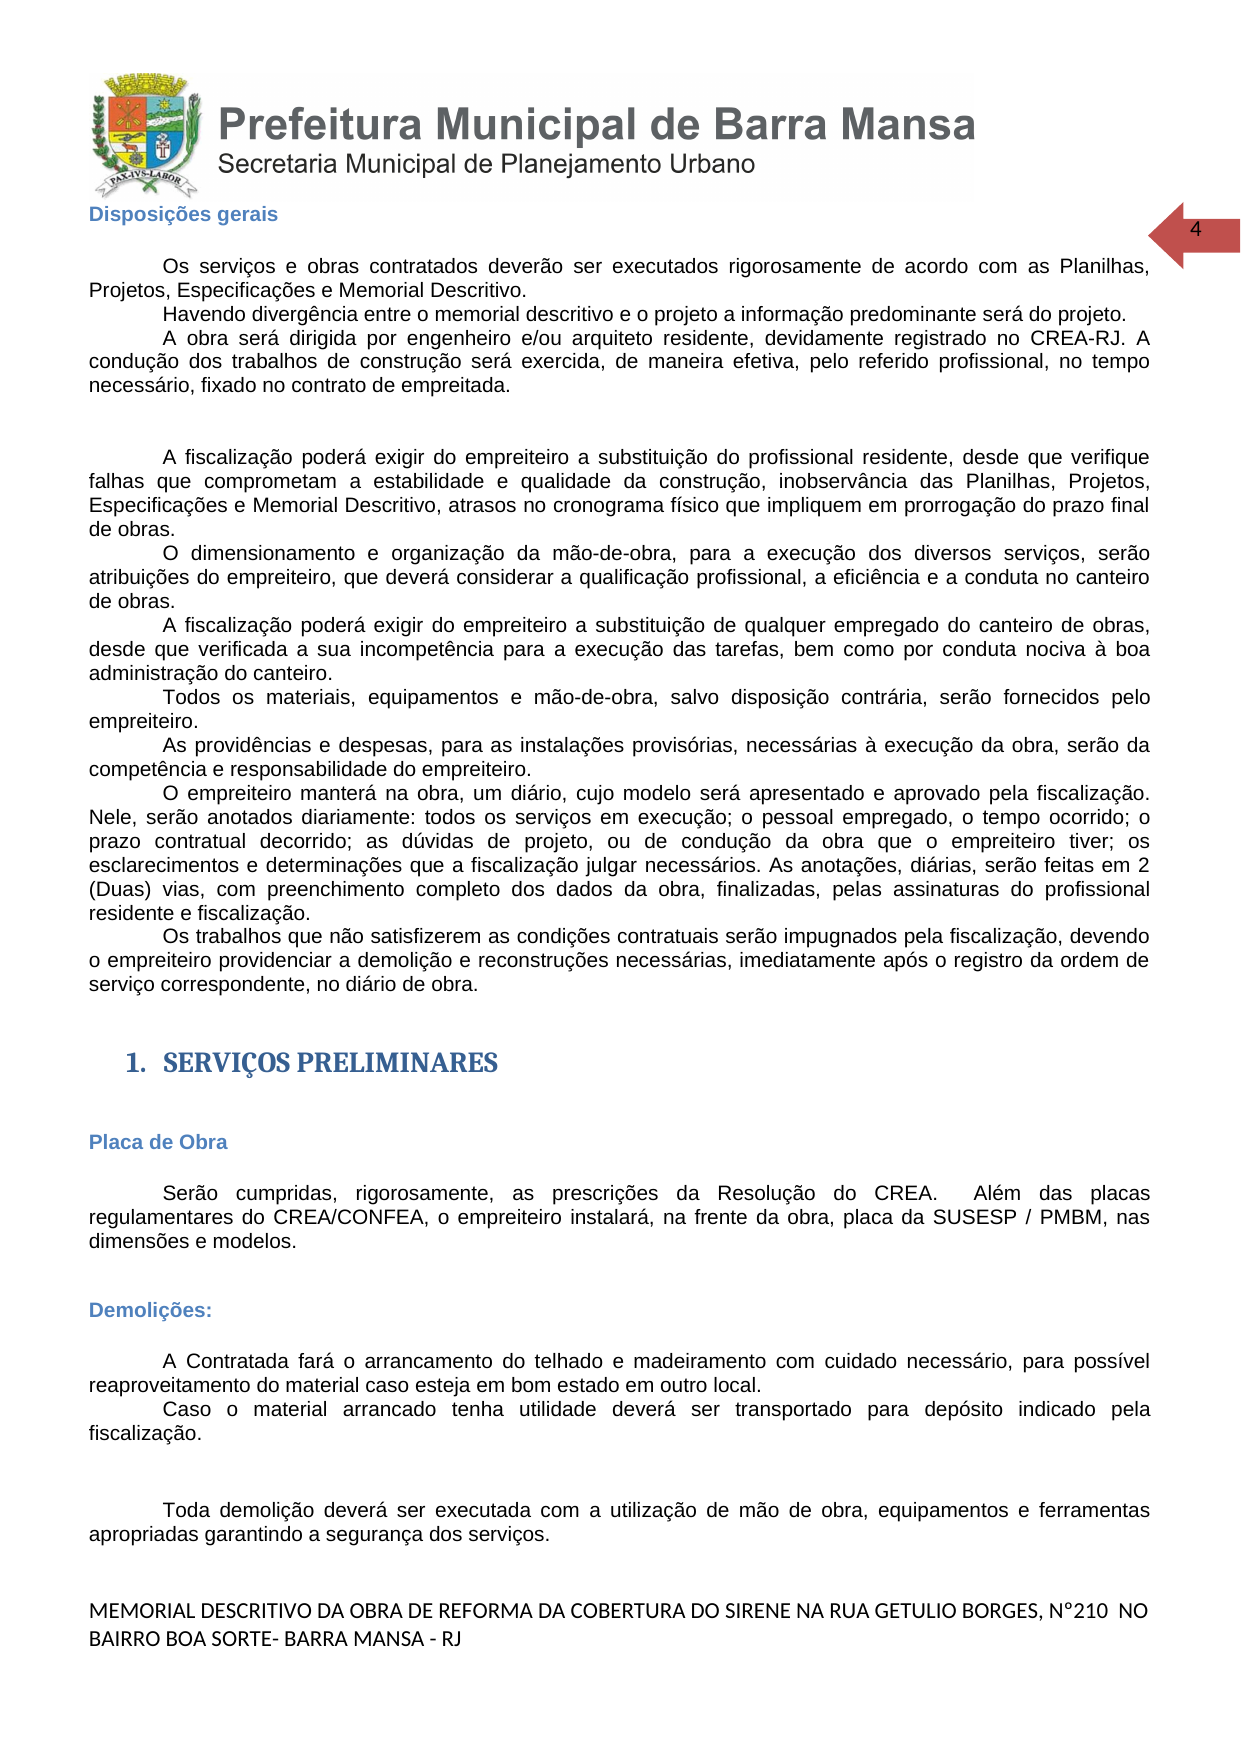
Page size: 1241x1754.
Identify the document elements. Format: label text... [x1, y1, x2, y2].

text Toda demolição deverá ser executada com a utilização de mão de obra, equipamentos e ferramentas apropriadas garantindo a segurança dos serviços. [89, 1498, 1152, 1546]
text As providências e despesas, para as instalações provisórias, necessárias à execução da obra, serão da competência e responsabilidade do empreiteiro. [89, 733, 1152, 781]
subtitle Demolições: [89, 1298, 1152, 1322]
text Os serviços e obras contratados deverão ser executados rigorosamente de acordo com as Planilhas, Projetos, Especificações e Memorial Descritivo. [89, 253, 1152, 301]
subtitle Placa de Obra [89, 1129, 1152, 1153]
text Os trabalhos que não satisfizerem as condições contratuais serão impugnados pela fiscalização, devendo o empreiteiro providenciar a demolição e reconstruções necessárias, imediatamente após o registro da ordem de serviço correspondente, no diário de obra. [89, 924, 1152, 996]
text A fiscalização poderá exigir do empreiteiro a substituição de qualquer empregado do canteiro de obras, desde que verificada a sua incompetência para a execução das tarefas, bem como por conduta nociva à boa administração do canteiro. [89, 613, 1152, 685]
subtitle Disposições gerais [89, 202, 1152, 226]
text Caso o material arrancado tenha utilidade deverá ser transportado para depósito indicado pela fiscalização. [89, 1397, 1152, 1445]
text O dimensionamento e organização da mão-de-obra, para a execução dos diversos serviços, serão atribuições do empreiteiro, que deverá considerar a qualificação profissional, a eficiência e a conduta no canteiro de obras. [89, 541, 1152, 613]
text A obra será dirigida por engenheiro e/ou arquiteto residente, devidamente registrado no CREA-RJ. A condução dos trabalhos de construção será exercida, de maneira efetiva, pelo referido profissional, no tempo necessário, fixado no contrato de empreitada. [89, 325, 1152, 397]
text A Contratada fará o arrancamento do telhado e madeiramento com cuidado necessário, para possível reaproveitamento do material caso esteja em bom estado em outro local. [89, 1349, 1152, 1397]
text Todos os materiais, equipamentos e mão-de-obra, salvo disposição contrária, serão fornecidos pelo empreiteiro. [89, 685, 1152, 733]
text Havendo divergência entre o memorial descritivo e o projeto a informação predominante será do projeto. [89, 301, 1152, 325]
text Serão cumpridas, rigorosamente, as prescrições da Resolução do CREA. Além das placas regulamentares do CREA/CONFEA, o empreiteiro instalará, na frente da obra, placa da SUSESP / PMBM, nas dimensões e modelos. [89, 1181, 1152, 1253]
subtitle SERVIÇOS PRELIMINARES [126, 1046, 1152, 1080]
text O empreiteiro manterá na obra, um diário, cujo modelo será apresentado e aprovado pela fiscalização. Nele, serão anotados diariamente: todos os serviços em execução; o pessoal empregado, o tempo ocorrido; o prazo contratual decorrido; as dúvidas de projeto, ou de condução da obra que o empreiteiro tiver; os esclarecimentos e determinações que a fiscalização julgar necessários. As anotações, diárias, serão feitas em 2 (Duas) vias, com preenchimento completo dos dados da obra, finalizadas, pelas assinaturas do profissional residente e fiscalização. [89, 781, 1152, 924]
text A fiscalização poderá exigir do empreiteiro a substituição do profissional residente, desde que verifique falhas que comprometam a estabilidade e qualidade da construção, inobservância das Planilhas, Projetos, Especificações e Memorial Descritivo, atrasos no cronograma físico que impliquem em prorrogação do prazo final de obras. [89, 445, 1152, 541]
picture [88, 73, 975, 202]
